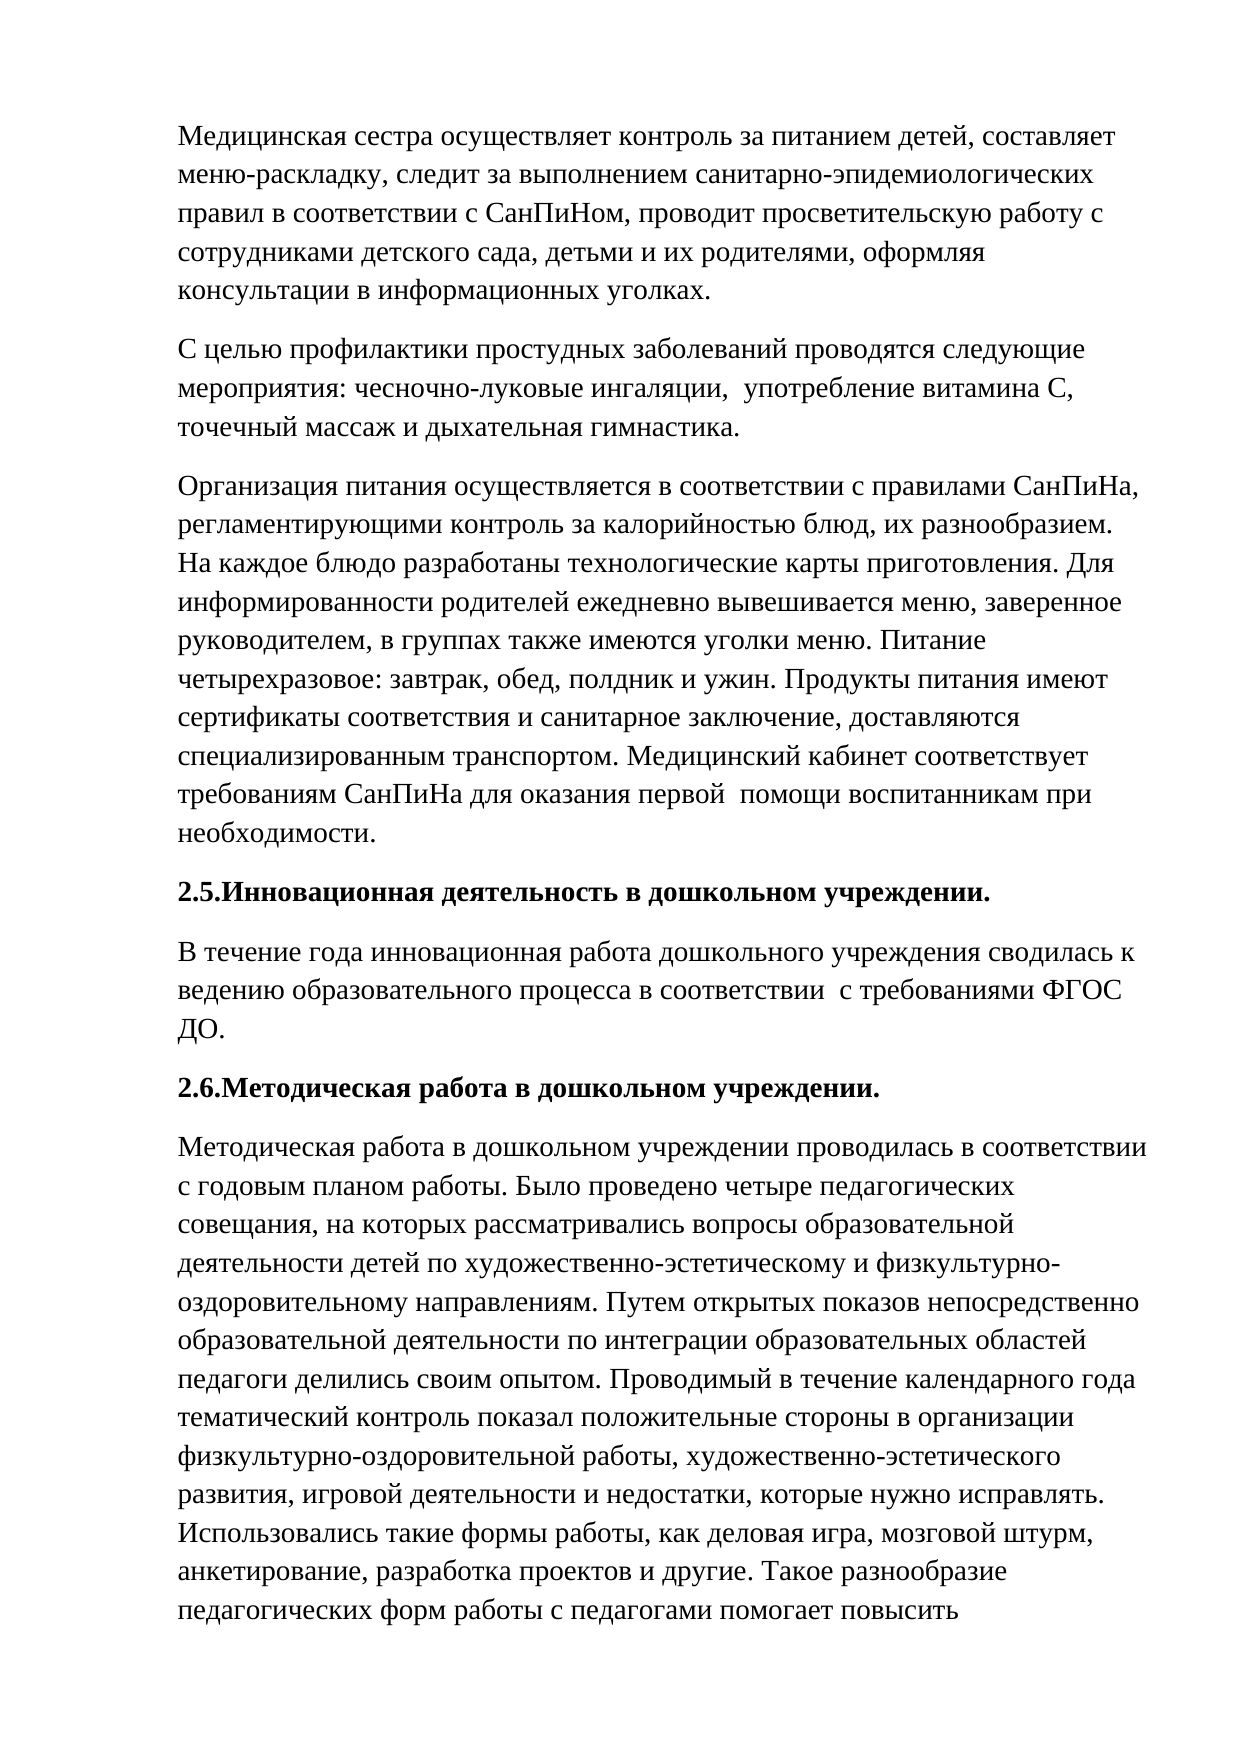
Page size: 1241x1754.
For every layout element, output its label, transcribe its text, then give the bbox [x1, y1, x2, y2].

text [177, 118, 1152, 306]
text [177, 1129, 1152, 1626]
text С целью профилактики простудных заболеваний проводятся следующие мероприятия: чесночно-луковые ингаляции, употребление витамина С, точечный массаж и дыхательная гимнастика. [177, 332, 1152, 442]
text 2.6.Методическая работа в дошкольном учреждении. [177, 1070, 1152, 1104]
text В течение года инновационная работа дошкольного учреждения сводилась к ведению образовательного процесса в соответствии с требованиями ФГОС ДО. [177, 934, 1152, 1044]
text Организация питания осуществляется в соответствии с правилами СанПиНа, регламентирующими контроль за калорийностью блюд, их разнообразием. На каждое блюдо разработаны технологические карты приготовления. Для информированности родителей ежедневно вывешивается меню, заверенное руководителем, в группах также имеются уголки меню. Питание четырехразовое: завтрак, обед, полдник и ужин. Продукты питания имеют сертификаты соответствия и санитарное заключение, доставляются специализированным транспортом. Медицинский кабинет соответствует требованиям СанПиНа для оказания первой помощи воспитанникам при необходимости. [177, 468, 1152, 848]
text 2.5.Инновационная деятельность в дошкольном учреждении. [177, 874, 1152, 908]
